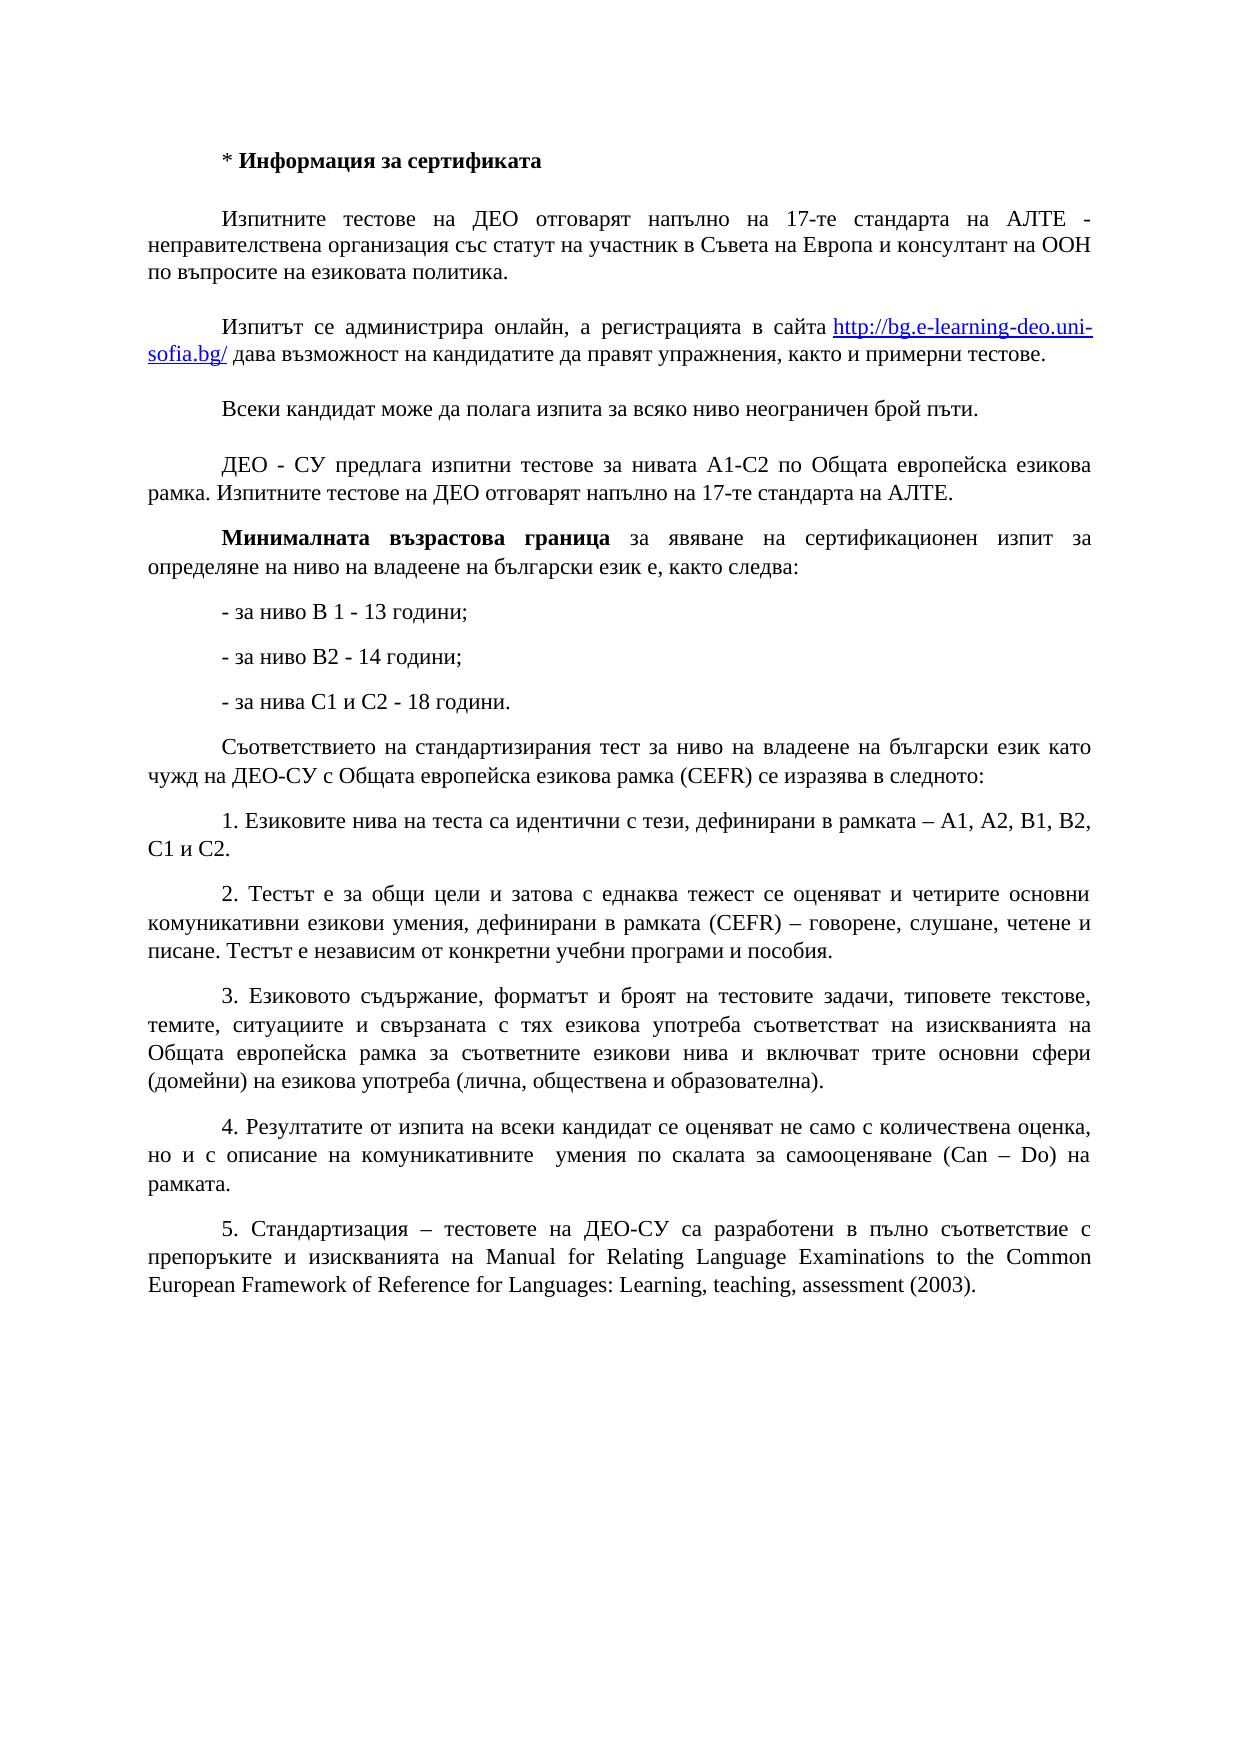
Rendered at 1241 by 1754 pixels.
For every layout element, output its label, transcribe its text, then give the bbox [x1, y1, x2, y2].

text Всеки кандидат може да полага изпита за всяко ниво неограничен брой пъти. [148, 395, 1093, 422]
text Минималната възрастова граница за явяване на сертификационен изпит за определяне на ниво на владеене на български език e, както следва: [148, 524, 1093, 579]
text 4. Резултатите от изпита на всеки кандидат се оценяват не само с количествена оценка, но и с описание на комуникативните умения по скалата за самооценяване (Can – Do) на рамката. [148, 1113, 1093, 1196]
text 1. Езиковите нива на теста са идентични с тези, дефинирани в рамката – А1, А2, В1, В2, С1 и С2. [148, 807, 1093, 862]
text Изпитните тестове на ДЕО отговарят напълно на 17-те стандарта на АЛТЕ - неправителствена организация със статут на участник в Съвета на Европа и консултант на ООН по въпросите на езиковата политика. [148, 205, 1093, 284]
text 2. Тестът е за общи цели и затова с еднаква тежест се оценяват и четирите основни комуникативни езикови умения, дефинирани в рамката (CEFR) – говорене, слушане, четене и писане. Тестът е независим от конкретни учебни програми и пособия. [148, 880, 1093, 963]
text - за ниво В2 - 14 години; [148, 643, 1093, 669]
text ДЕО - СУ предлага изпитни тестове за нивата А1-С2 по Общата европейска езикова рамка. Изпитните тестове на ДЕО отговарят напълно на 17-те стандарта на АЛТЕ. [148, 451, 1093, 506]
text - за ниво В 1 - 13 години; [148, 598, 1093, 624]
text Изпитът се администрира онлайн, а регистрацията в сайта http://bg.e-learning-deo.uni-sofia.bg/ дава възможност на кандидатите да правят упражнения, както и примерни тестове. [148, 313, 1093, 366]
text 5. Стандартизация – тестовете на ДЕО-СУ са разработени в пълно съответствие с препоръките и изискванията на Manual for Relating Language Examinations to the Common European Framework of Reference for Languages: Learning, teaching, assessment (2003). [148, 1215, 1093, 1298]
text Съответствието на стандартизирания тест за ниво на владеене на български език като чужд на ДЕО-СУ с Общата европейска езикова рамка (CEFR) се изразява в следното: [148, 733, 1093, 788]
text - за нива С1 и С2 - 18 години. [148, 688, 1093, 714]
text * Информация за сертификата [148, 148, 1093, 174]
text 3. Езиковото съдържание, форматът и броят на тестовите задачи, типовете текстове, темите, ситуациите и свързаната с тях езикова употреба съответстват на изискванията на Общата европейска рамка за съответните езикови нива и включват трите основни сфери (домейни) на езикова употреба (лична, обществена и образователна). [148, 982, 1093, 1094]
